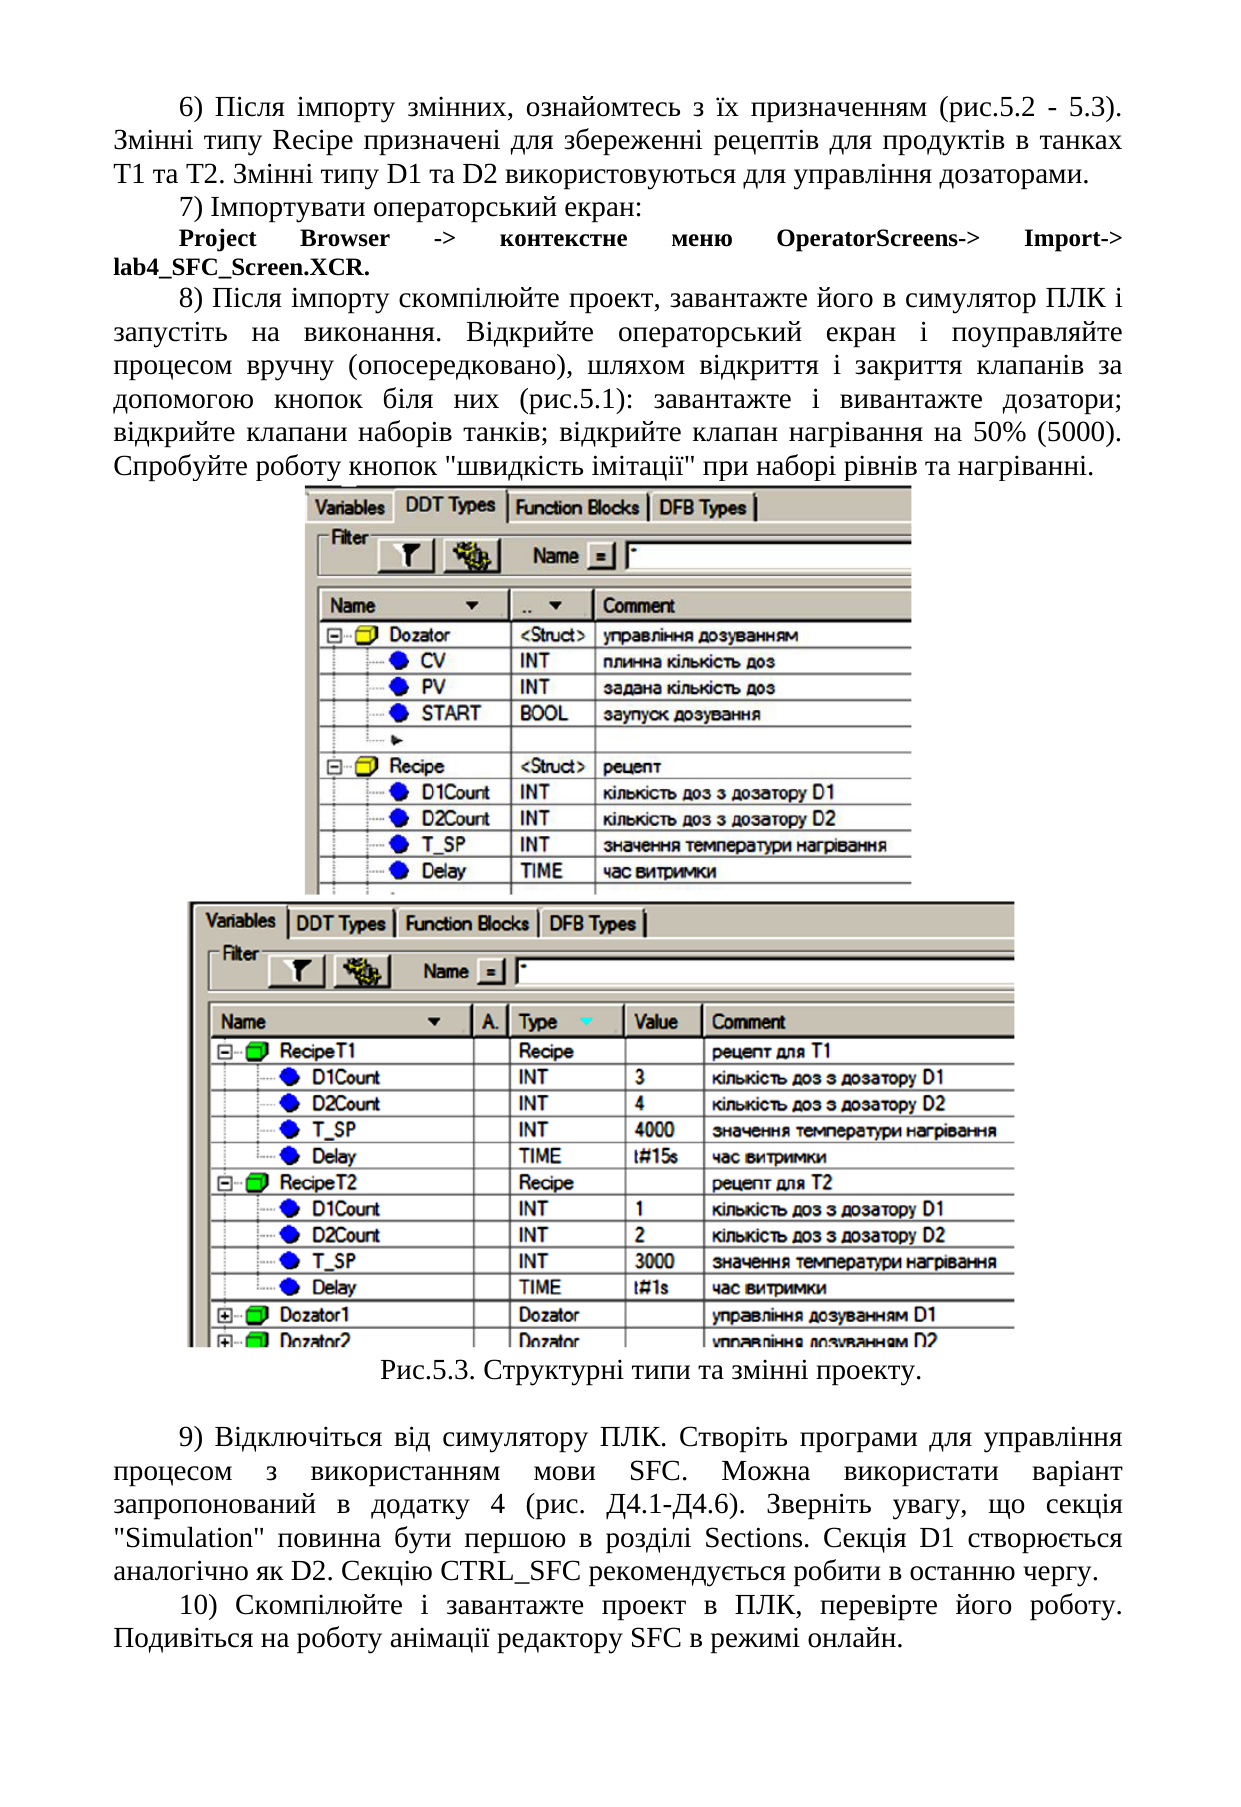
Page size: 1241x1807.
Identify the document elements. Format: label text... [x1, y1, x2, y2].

text 10) Скомпілюйте і завантажте проект в ПЛК, перевірте його роботу. Подивіться на роботу анімації редактору SFC в режимі онлайн. [113, 1587, 1124, 1654]
text 9) Відключіться від симулятору ПЛК. Створіть програми для управління процесом з використанням мови SFC. Можна використати варіант запропонований в додатку 4 (рис. Д4.1-Д4.6). Зверніть увагу, що секція "Simulation" повинна бути першою в розділі Sections. Секція D1 створюється аналогічно як D2. Секцію CTRL_SFC рекомендується робити в останню чергу. [113, 1419, 1124, 1587]
text Project Browser -> контекстне меню OperatorScreens-> Import-> lab4_SFC_Screen.XCR. [113, 223, 1124, 280]
text Рис.5.3. Структурні типи та змінні проекту. [113, 1352, 1124, 1386]
text 7) Імпортувати операторський екран: [113, 189, 1124, 223]
picture [178, 481, 1019, 1353]
text 6) Після імпорту змінних, ознайомтесь з їх призначенням (рис.5.2 - 5.3). Змінні типу Recipe призначені для збереженні рецептів для продуктів в танках Т1 та Т2. Змінні типу D1 та D2 використовуються для управління дозаторами. [113, 89, 1124, 189]
text 8) Після імпорту скомпілюйте проект, завантажте його в симулятор ПЛК і запустіть на виконання. Відкрийте операторський екран і поуправляйте процесом вручну (опосередковано), шляхом відкриття і закриття клапанів за допомогою кнопок біля них (рис.5.1): завантажте і вивантажте дозатори; відкрийте клапани наборів танків; відкрийте клапан нагрівання на 50% (5000). Спробуйте роботу кнопок "швидкість імітації" при наборі рівнів та нагріванні. [113, 280, 1124, 482]
